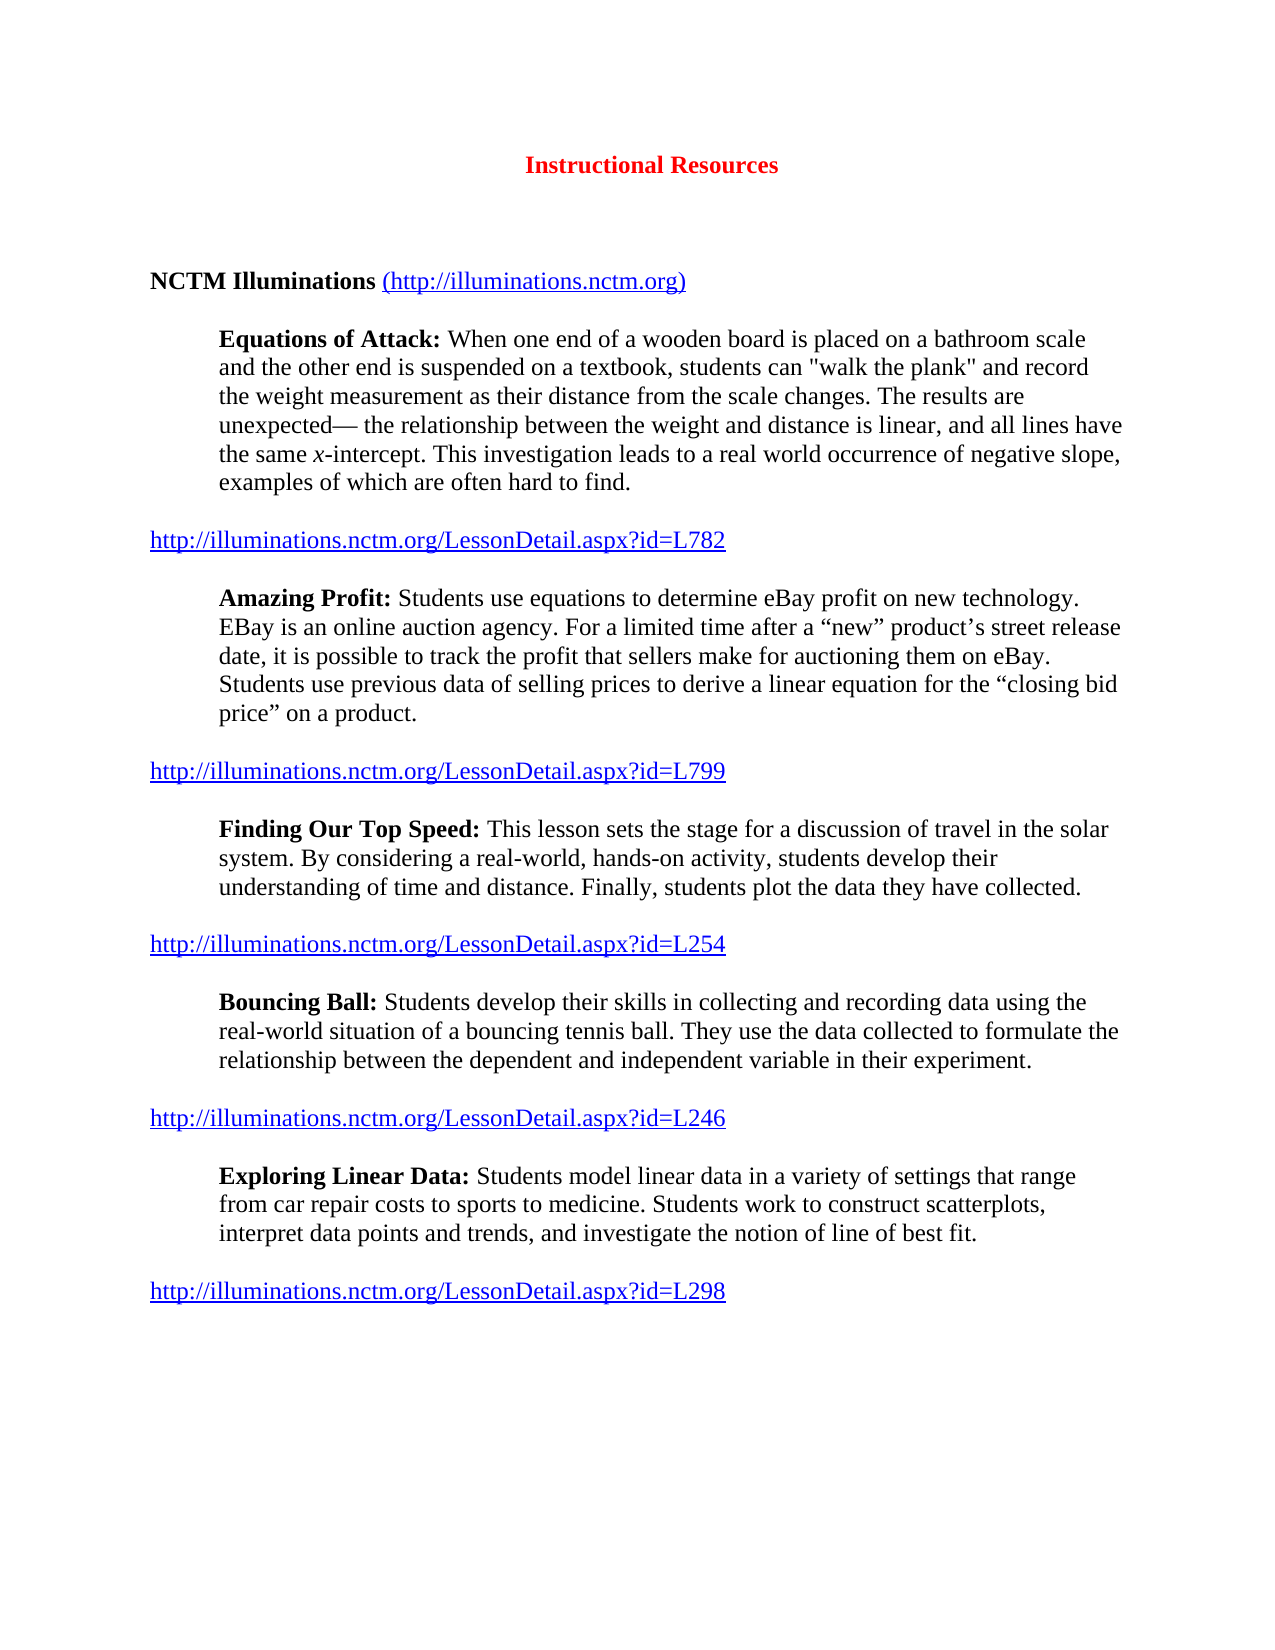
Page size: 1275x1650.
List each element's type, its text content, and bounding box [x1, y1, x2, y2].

text Equations of Attack: When one end of a wooden board is placed on a bathroom scale and the other end is suspended on a textbook, students can "walk the plank" and record the weight measurement as their distance from the scale changes. The results are unexpected— the relationship between the weight and distance is linear, and all lines have the same x-intercept. This investigation leads to a real world occurrence of negative slope, examples of which are often hard to find. [219, 324, 1125, 496]
text Amazing Profit: Students use equations to determine eBay profit on new technology. EBay is an online auction agency. For a limited time after a “new” product’s street release date, it is possible to track the profit that sellers make for auctioning them on eBay. Students use previous data of selling prices to derive a linear equation for the “closing bid price” on a product. [219, 583, 1125, 727]
text http://illuminations.nctm.org/LessonDetail.aspx?id=L298 [150, 1276, 1125, 1305]
text http://illuminations.nctm.org/LessonDetail.aspx?id=L246 [150, 1103, 1125, 1132]
text http://illuminations.nctm.org/LessonDetail.aspx?id=L799 [150, 756, 1125, 785]
text http://illuminations.nctm.org/LessonDetail.aspx?id=L782 [150, 525, 1125, 554]
text http://illuminations.nctm.org/LessonDetail.aspx?id=L254 [150, 929, 1125, 958]
text Bouncing Ball: Students develop their skills in collecting and recording data using the real-world situation of a bouncing tennis ball. They use the data collected to formulate the relationship between the dependent and independent variable in their experiment. [219, 987, 1125, 1074]
text Instructional Resources [472, 150, 1125, 179]
text Exploring Linear Data: Students model linear data in a variety of settings that range from car repair costs to sports to medicine. Students work to construct scatterplots, interpret data points and trends, and investigate the notion of line of best fit. [219, 1161, 1125, 1247]
text NCTM Illuminations (http://illuminations.nctm.org) [150, 266, 1125, 294]
text Finding Our Top Speed: This lesson sets the stage for a discussion of travel in the solar system. By considering a real-world, hands-on activity, students develop their understanding of time and distance. Finally, students plot the data they have collected. [219, 814, 1125, 900]
